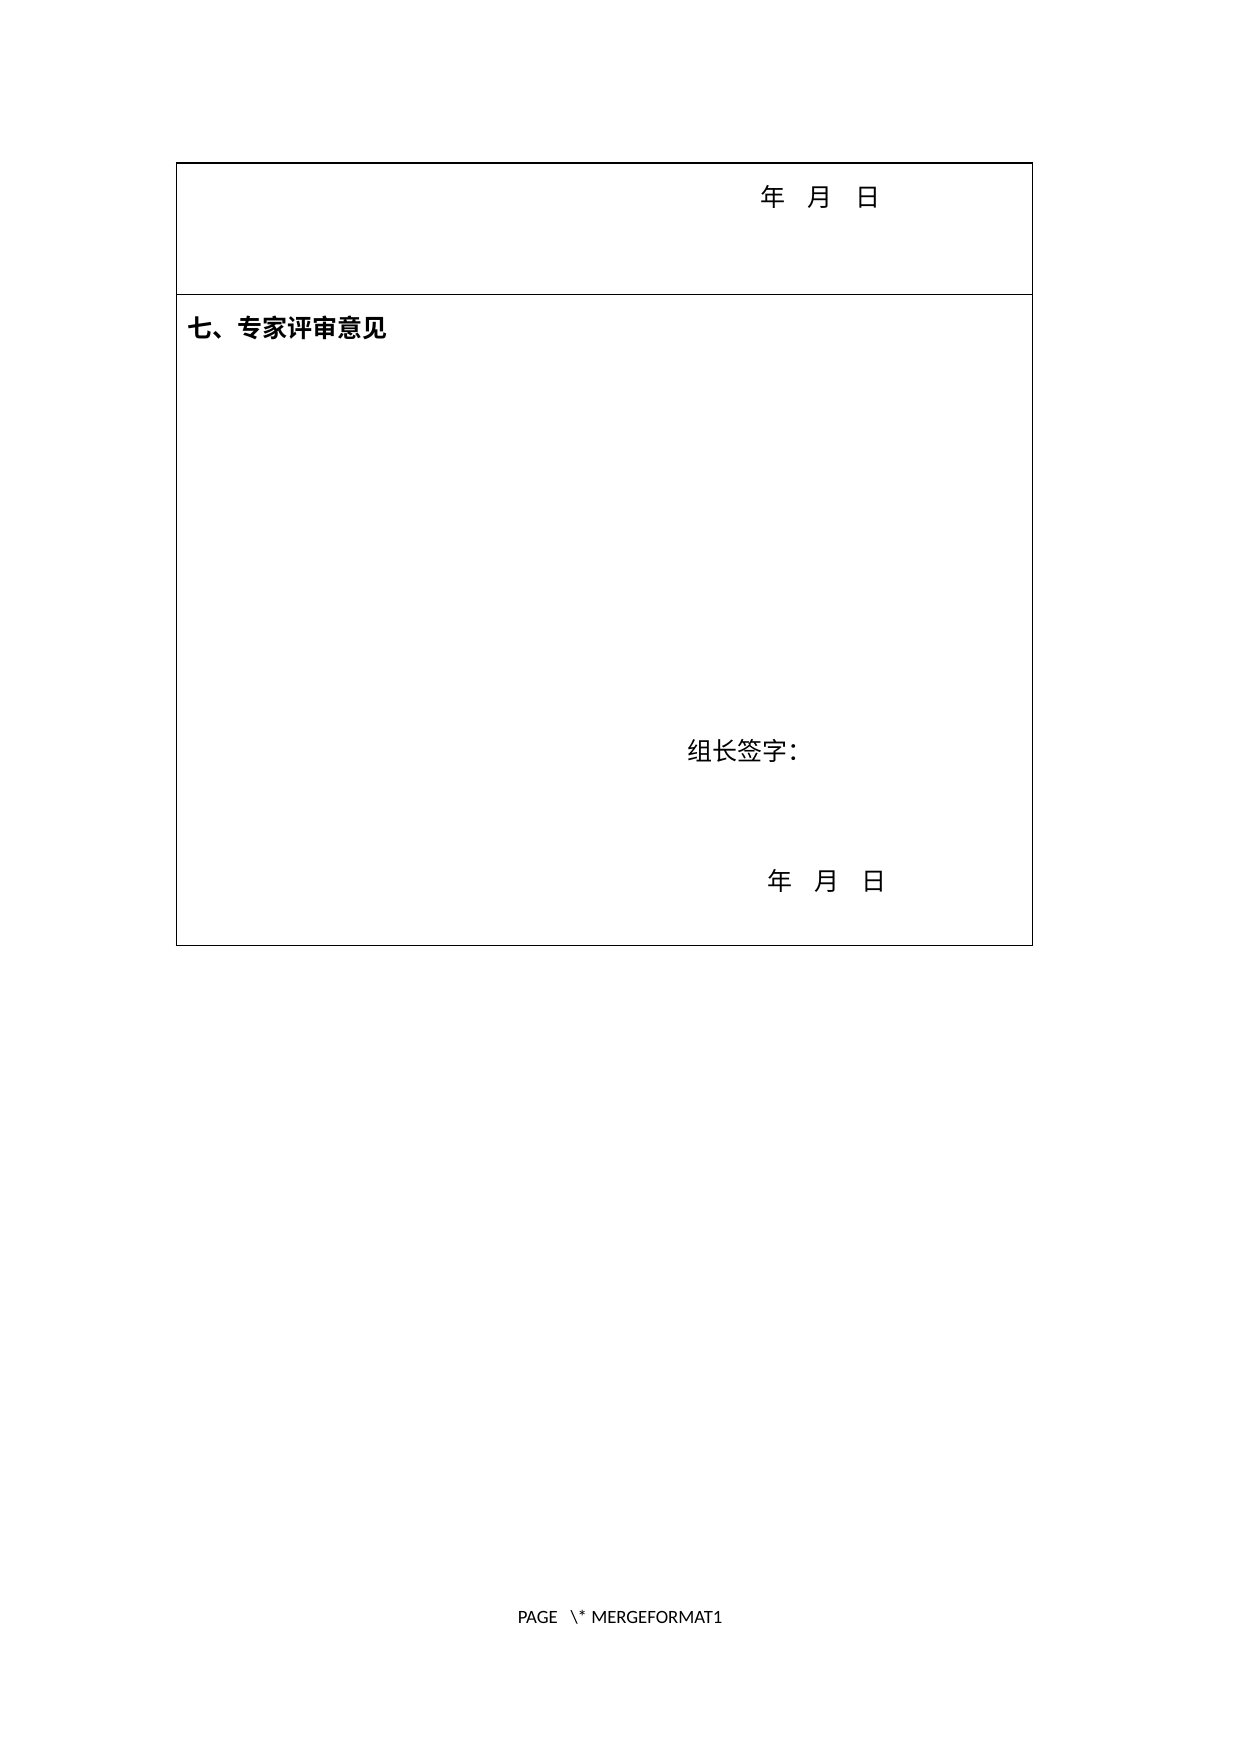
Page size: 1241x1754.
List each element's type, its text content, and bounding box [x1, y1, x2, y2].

table_cell 七、专家评审意见 组长签字： 年 月 日 [177, 295, 1032, 944]
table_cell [177, 164, 1032, 293]
